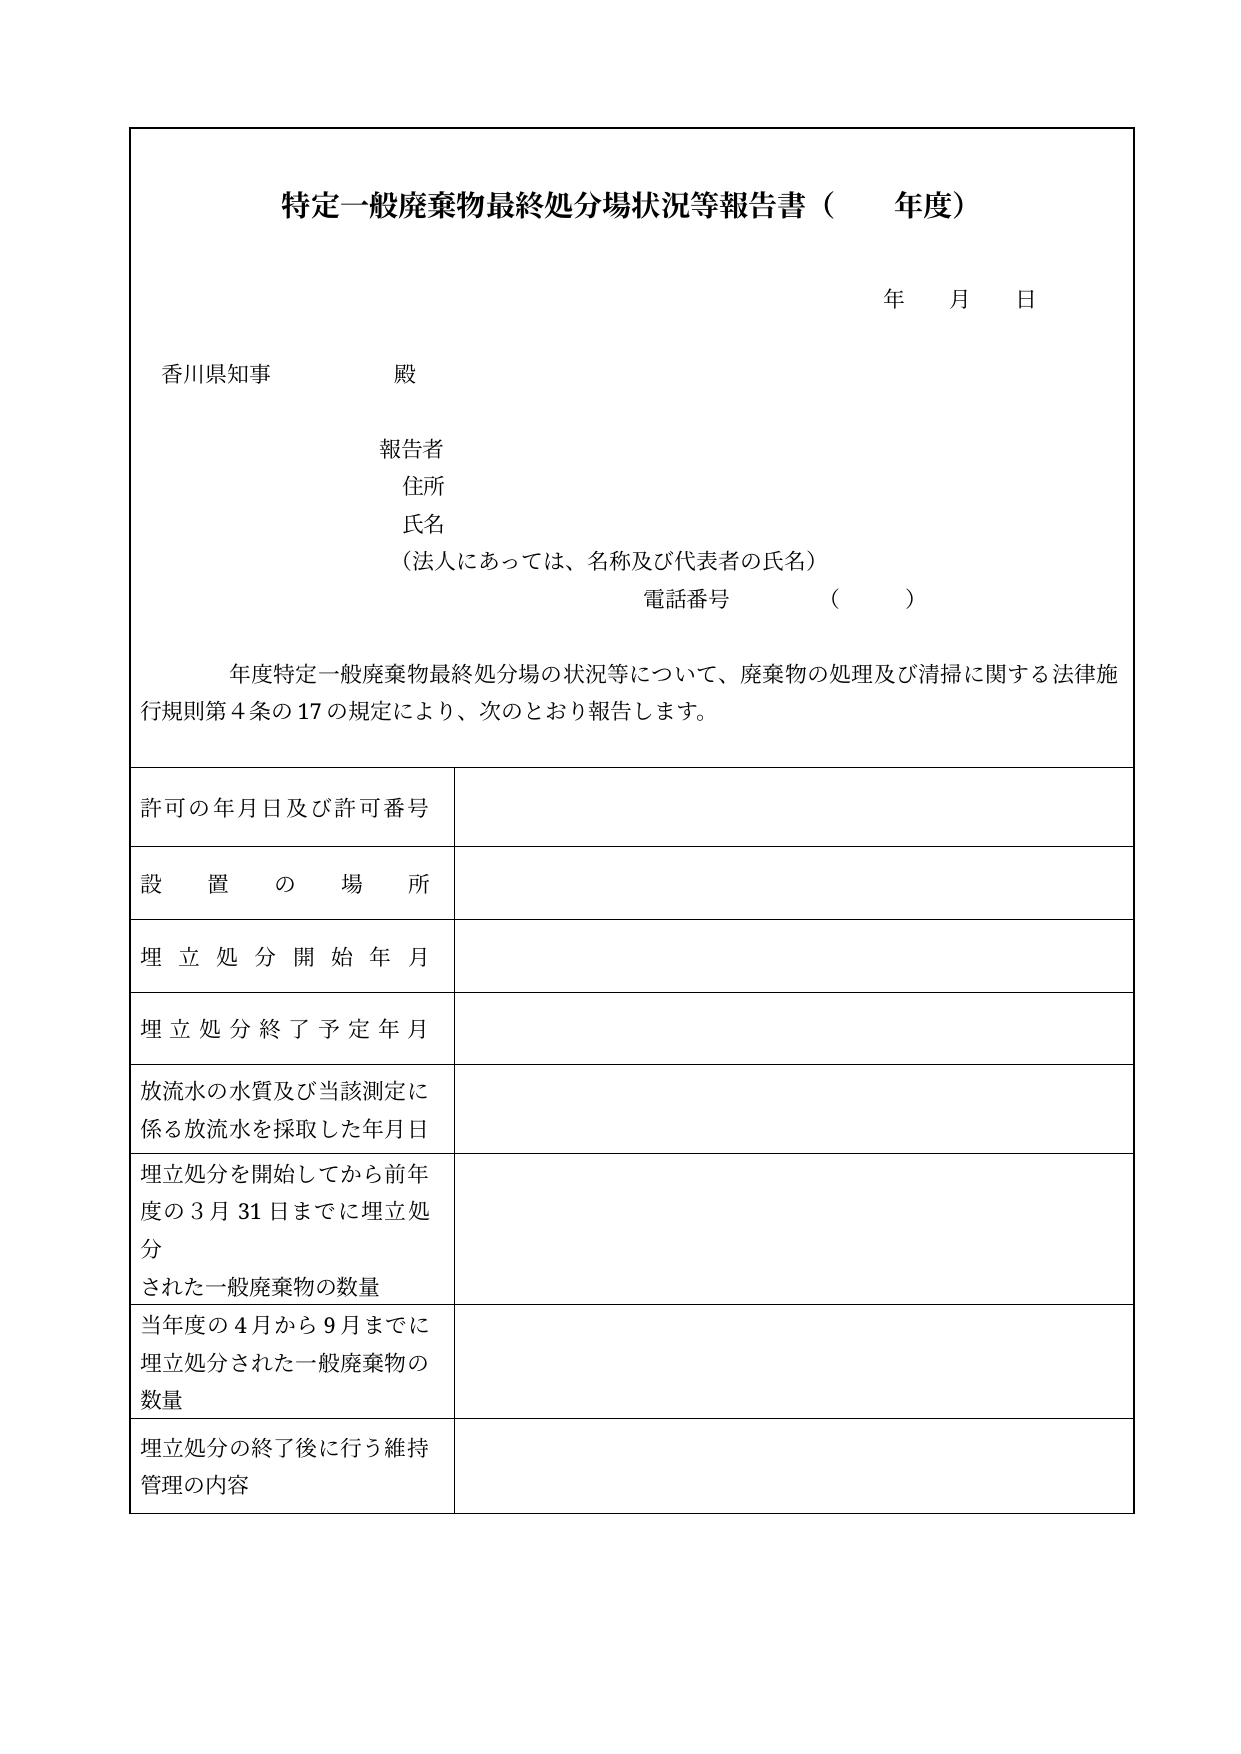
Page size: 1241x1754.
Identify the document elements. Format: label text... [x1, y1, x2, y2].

table_cell [455, 768, 1133, 846]
table_cell [455, 1419, 1133, 1513]
table_cell 設置の場所 [131, 847, 454, 919]
table_cell 放流水の水質及び当該測定に 係る放流水を採取した年月日 [131, 1065, 454, 1153]
table_cell [455, 1305, 1133, 1418]
table_cell [455, 920, 1133, 992]
table_header 特定一般廃棄物最終処分場状況等報告書（ 年度） 年 月 日 香川県知事 殿 報告者 住所 氏名 （法人にあっては、名称及び代表者の氏名） 電話番号 （ ） 年度特定一般廃棄物最終処分場の状況等について、廃棄物の処理及び清掃に関する法律施行規則第４条の17の規定により、次のとおり報告します。 [131, 129, 1133, 767]
table_cell 当年度の4月から9月までに埋立処分された一般廃棄物の数量 [131, 1305, 454, 1418]
table_cell 埋立処分開始年月 [131, 920, 454, 992]
table_cell 埋立処分の終了後に行う維持 管理の内容 [131, 1419, 454, 1513]
table_cell 埋立処分終了予定年月 [131, 993, 454, 1064]
table_cell 許可の年月日及び許可番号 [131, 768, 454, 846]
table_cell [455, 1065, 1133, 1153]
table_cell [455, 847, 1133, 919]
table_cell 埋立処分を開始してから前年 度の３月31日までに埋立処分 された一般廃棄物の数量 [131, 1154, 454, 1304]
table_cell [455, 1154, 1133, 1304]
table_cell [455, 993, 1133, 1064]
